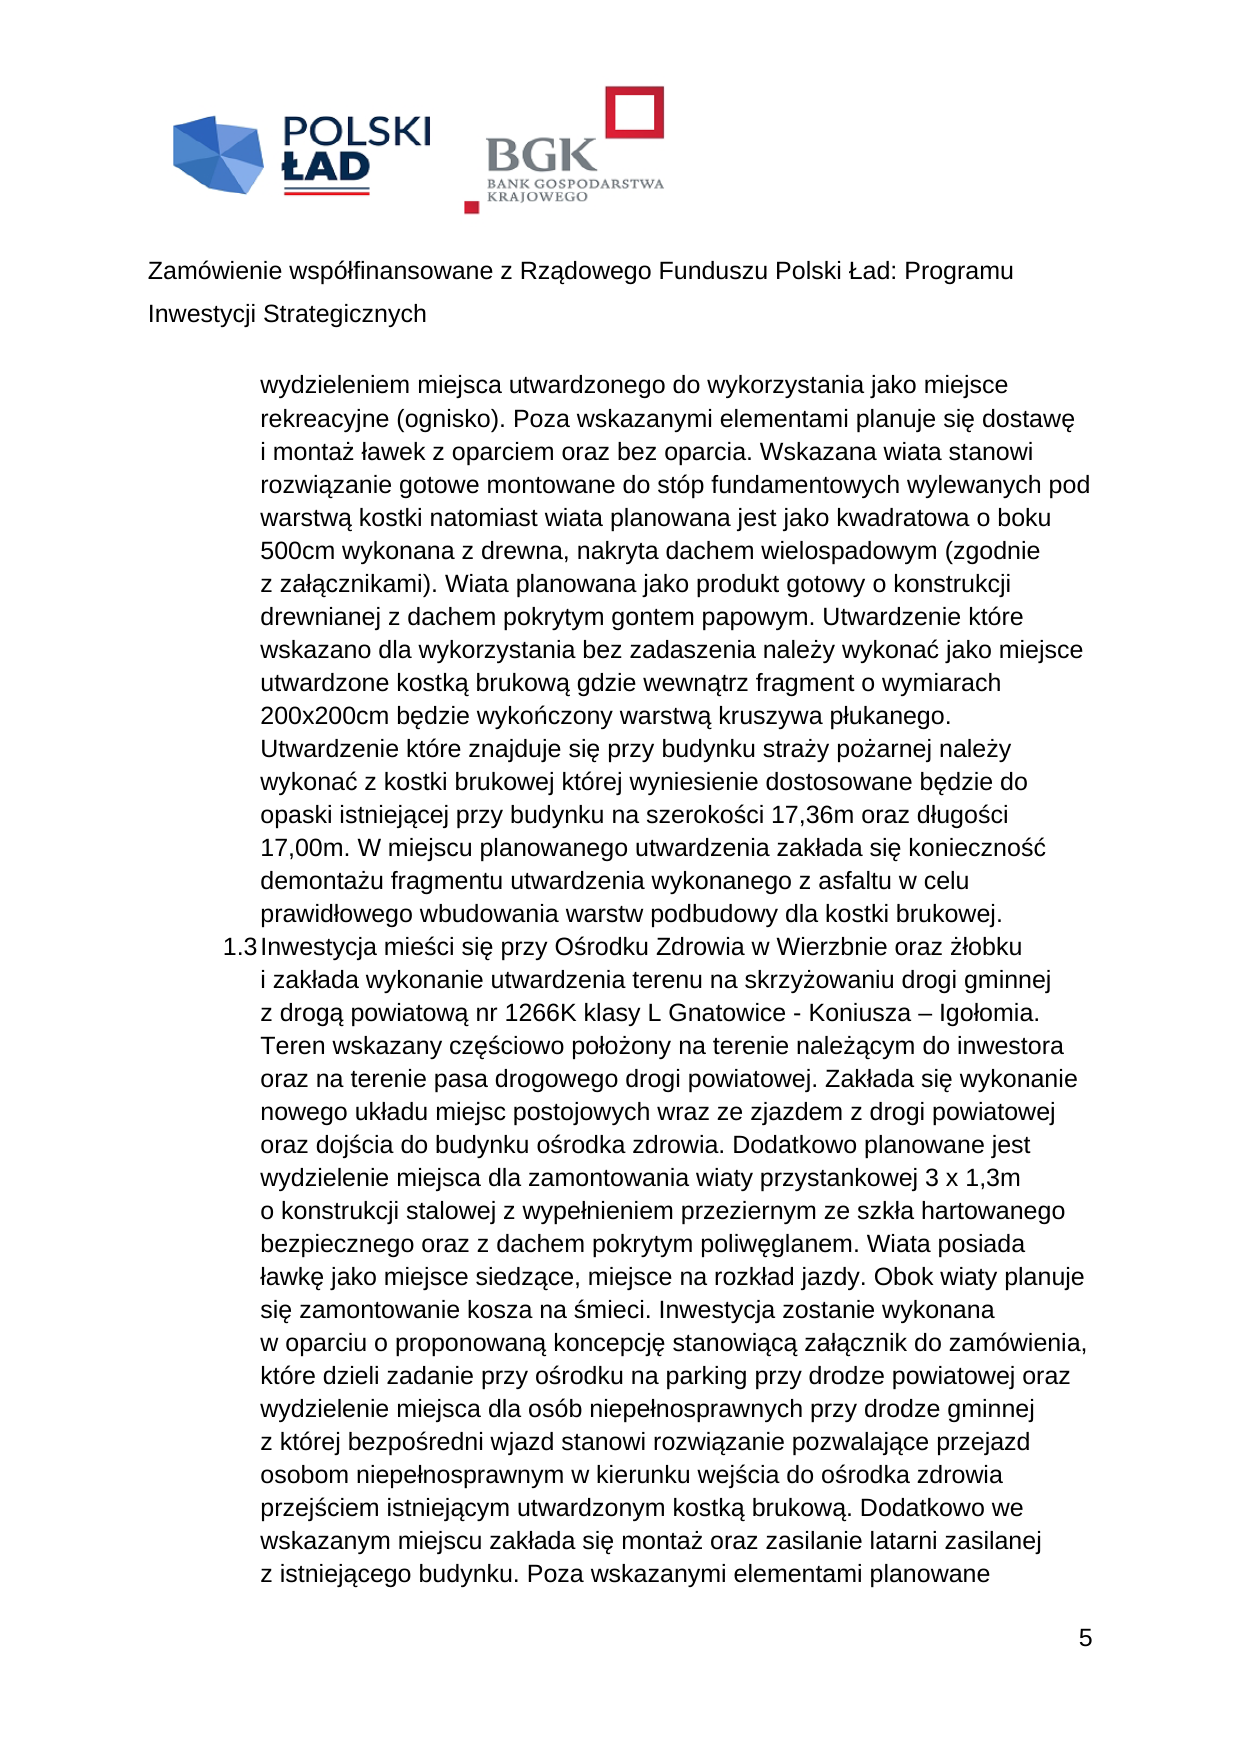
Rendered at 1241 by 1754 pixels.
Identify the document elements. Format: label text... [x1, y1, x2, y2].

picture [148, 74, 688, 227]
